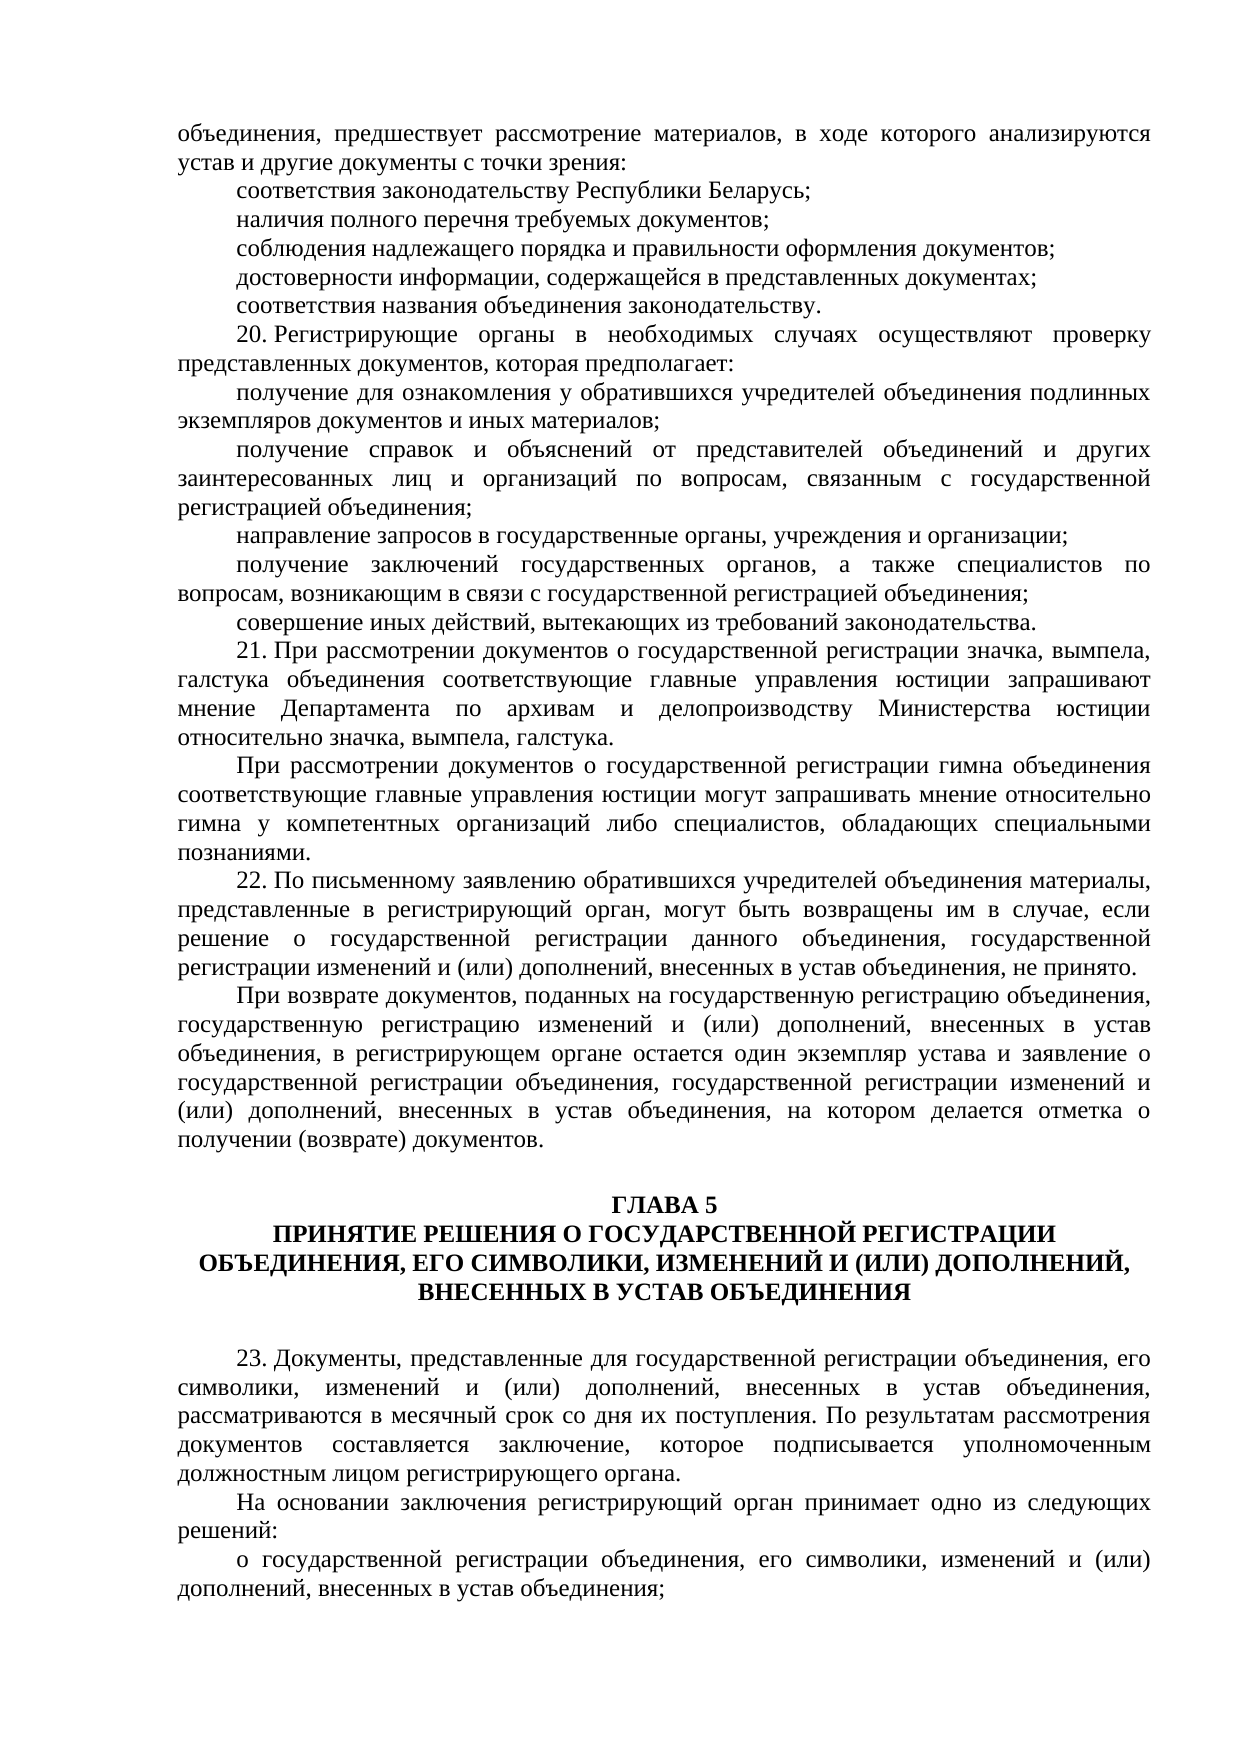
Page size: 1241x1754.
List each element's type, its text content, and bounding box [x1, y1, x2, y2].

text получение справок и объяснений от представителей объединений и других заинтересованных лиц и организаций по вопросам, связанным с государственной регистрацией объединения; [177, 434, 1152, 521]
text получение заключений государственных органов, а также специалистов по вопросам, возникающим в связи с государственной регистрацией объединения; [177, 549, 1152, 607]
text ГЛАВА 5 ПРИНЯТИЕ РЕШЕНИЯ О ГОСУДАРСТВЕННОЙ РЕГИСТРАЦИИ ОБЪЕДИНЕНИЯ, ЕГО СИМВОЛИКИ, ИЗМЕНЕНИЙ И (ИЛИ) ДОПОЛНЕНИЙ, ВНЕСЕННЫХ В УСТАВ ОБЪЕДИНЕНИЯ [177, 1191, 1152, 1306]
text совершение иных действий, вытекающих из требований законодательства. [177, 607, 1152, 636]
text При рассмотрении документов о государственной регистрации гимна объединения соответствующие главные управления юстиции могут запрашивать мнение относительно гимна у компетентных организаций либо специалистов, обладающих специальными познаниями. [177, 751, 1152, 866]
text о государственной регистрации объединения, его символики, изменений и (или) дополнений, внесенных в устав объединения; [177, 1544, 1152, 1602]
text направление запросов в государственные органы, учреждения и организации; [177, 521, 1152, 549]
text наличия полного перечня требуемых документов; [177, 204, 1152, 233]
text При возврате документов, поданных на государственную регистрацию объединения, государственную регистрацию изменений и (или) дополнений, внесенных в устав объединения, в регистрирующем органе остается один экземпляр устава и заявление о государственной регистрации объединения, государственной регистрации изменений и (или) дополнений, внесенных в устав объединения, на котором делается отметка о получении (возврате) документов. [177, 981, 1152, 1153]
text получение для ознакомления у обратившихся учредителей объединения подлинных экземпляров документов и иных материалов; [177, 377, 1152, 434]
text 21. При рассмотрении документов о государственной регистрации значка, вымпела, галстука объединения соответствующие главные управления юстиции запрашивают мнение Департамента по архивам и делопроизводству Министерства юстиции относительно значка, вымпела, галстука. [177, 636, 1152, 751]
text На основании заключения регистрирующий орган принимает одно из следующих решений: [177, 1487, 1152, 1544]
text соответствия названия объединения законодательству. [177, 291, 1152, 319]
text 20. Регистрирующие органы в необходимых случаях осуществляют проверку представленных документов, которая предполагает: [177, 319, 1152, 377]
text соблюдения надлежащего порядка и правильности оформления документов; [177, 233, 1152, 262]
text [177, 118, 1152, 176]
text достоверности информации, содержащейся в представленных документах; [177, 262, 1152, 291]
text 23. Документы, представленные для государственной регистрации объединения, его символики, изменений и (или) дополнений, внесенных в устав объединения, рассматриваются в месячный срок со дня их поступления. По результатам рассмотрения документов составляется заключение, которое подписывается уполномоченным должностным лицом регистрирующего органа. [177, 1343, 1152, 1487]
text 22. По письменному заявлению обратившихся учредителей объединения материалы, представленные в регистрирующий орган, могут быть возвращены им в случае, если решение о государственной регистрации данного объединения, государственной регистрации изменений и (или) дополнений, внесенных в устав объединения, не принято. [177, 866, 1152, 981]
text соответствия законодательству Республики Беларусь; [177, 176, 1152, 204]
